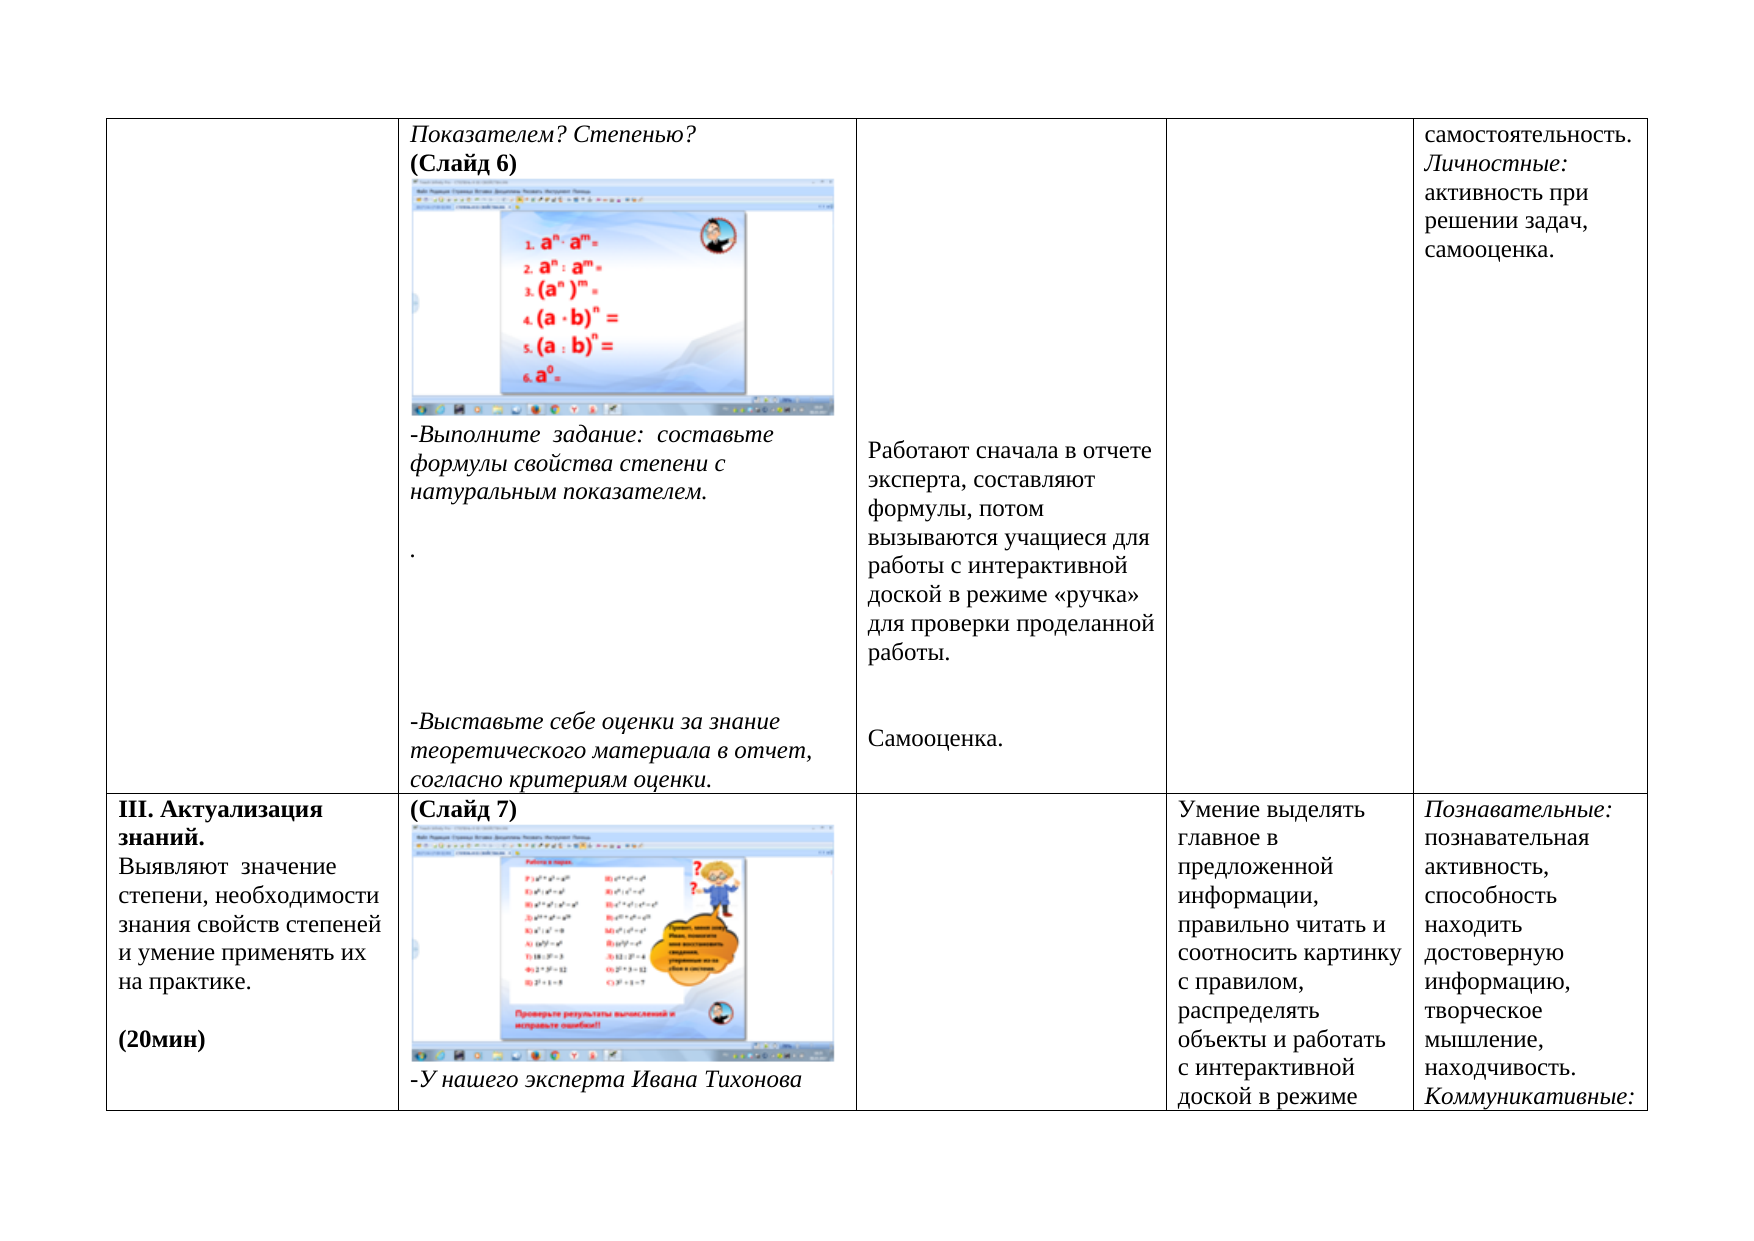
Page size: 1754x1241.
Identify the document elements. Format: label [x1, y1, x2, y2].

table_cell [107, 119, 398, 793]
table_cell [857, 119, 1166, 793]
table_cell [857, 794, 1166, 1110]
table_cell [1167, 794, 1413, 1110]
table_cell [1414, 119, 1647, 793]
table_cell [399, 119, 856, 793]
picture [410, 822, 838, 1065]
picture [410, 176, 838, 419]
table_cell [107, 794, 398, 1110]
table_cell [1167, 119, 1413, 793]
table_cell [1414, 794, 1647, 1110]
table_cell [399, 794, 856, 1110]
